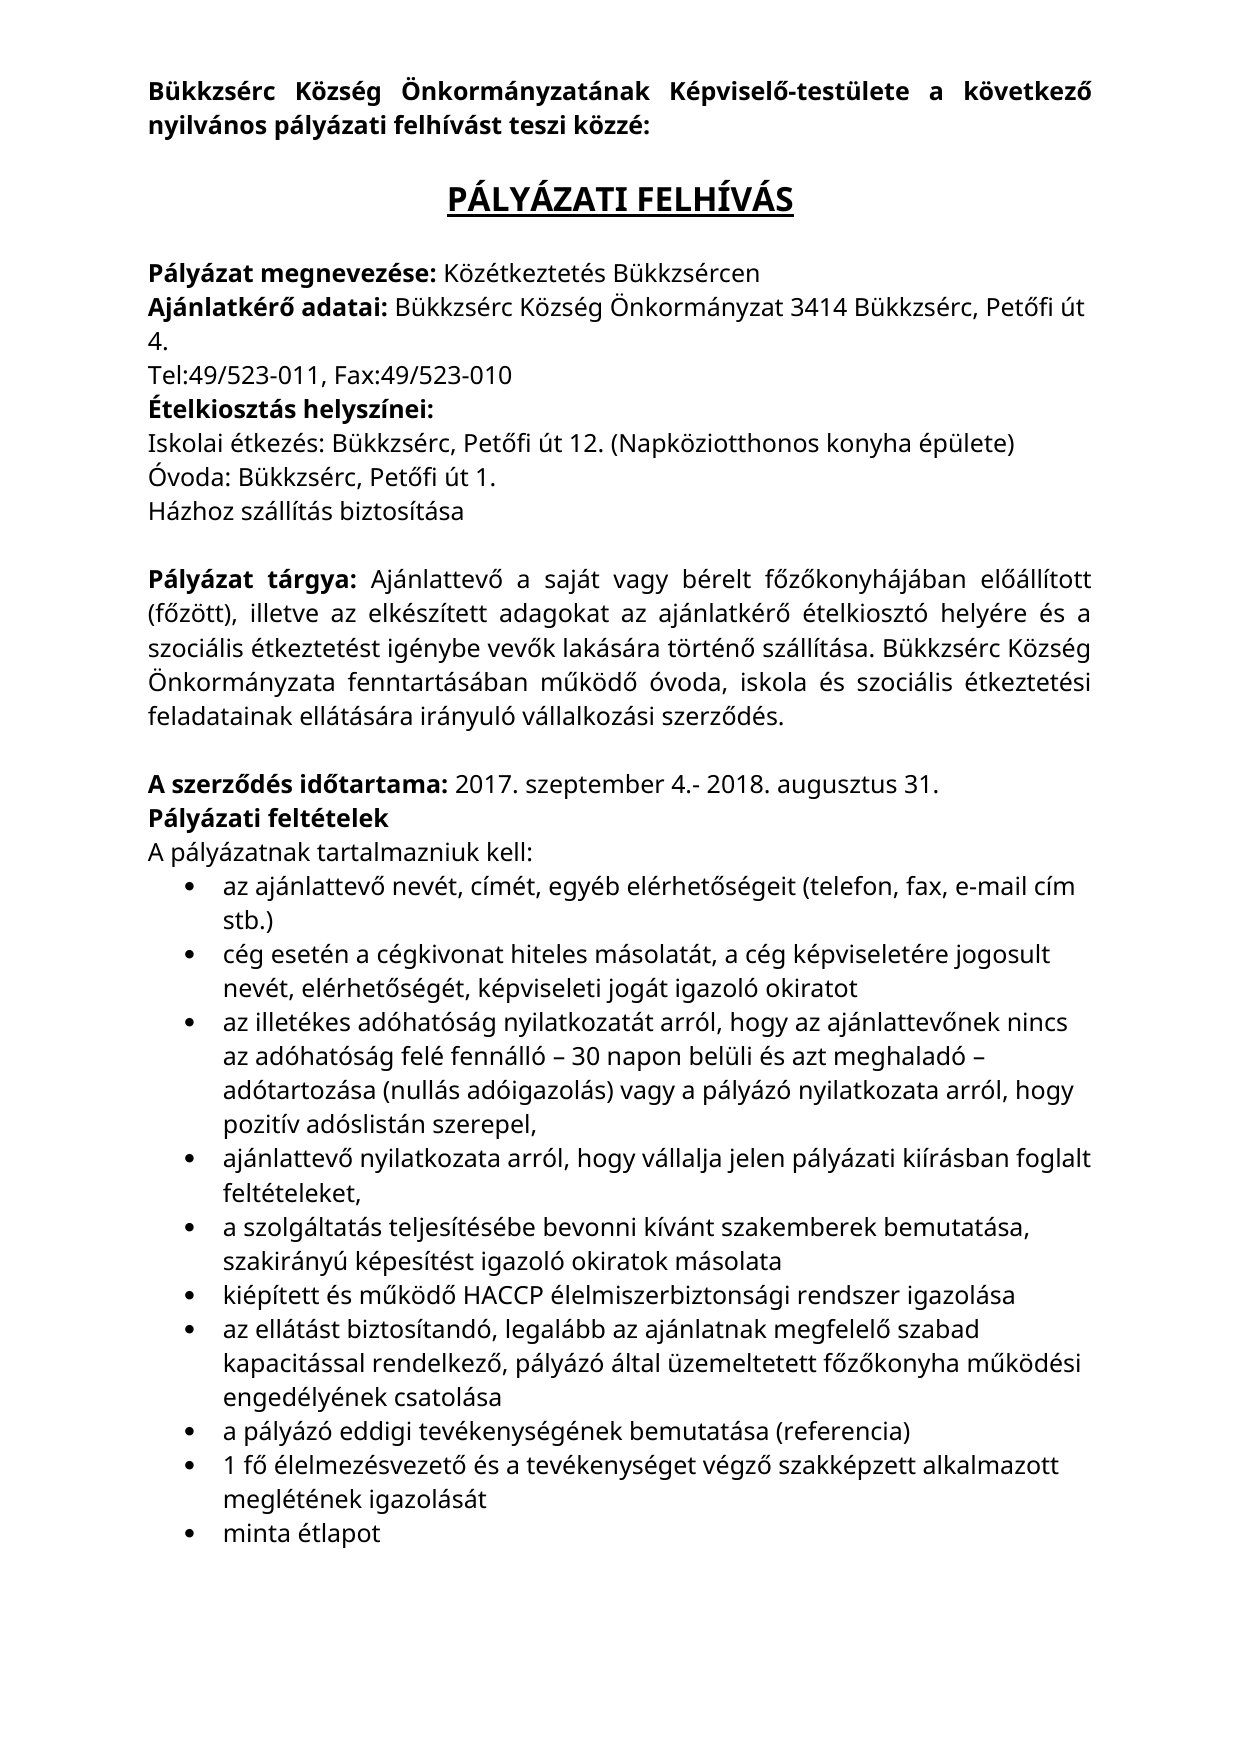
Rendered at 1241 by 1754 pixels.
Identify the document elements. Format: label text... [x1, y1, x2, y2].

list az ajánlattevő nevét, címét, egyéb elérhetőségeit (telefon, fax, e-mail cím stb.) [185, 869, 1093, 937]
text Házhoz szállítás biztosítása [148, 494, 1093, 528]
text Ajánlatkérő adatai: Bükkzsérc Község Önkormányzat 3414 Bükkzsérc, Petőfi út 4. [148, 289, 1093, 358]
list kiépített és működő HACCP élelmiszerbiztonsági rendszer igazolása [185, 1277, 1093, 1311]
text Bükkzsérc Község Önkormányzatának Képviselő-testülete a következő nyilvános pályázati felhívást teszi közzé: [148, 74, 1093, 142]
text Pályázati feltételek [148, 801, 1093, 834]
list cég esetén a cégkivonat hiteles másolatát, a cég képviseletére jogosult nevét, elérhetőségét, képviseleti jogát igazoló okiratot [185, 937, 1093, 1005]
list 1 fő élelmezésvezető és a tevékenységet végző szakképzett alkalmazott meglétének igazolását [185, 1448, 1093, 1516]
text Iskolai étkezés: Bükkzsérc, Petőfi út 12. (Napköziotthonos konyha épülete) [148, 426, 1093, 460]
list az ellátást biztosítandó, legalább az ajánlatnak megfelelő szabad kapacitással rendelkező, pályázó által üzemeltetett főzőkonyha működési engedélyének csatolása [185, 1311, 1093, 1414]
list a pályázó eddigi tevékenységének bemutatása (referencia) [185, 1414, 1093, 1448]
text PÁLYÁZATI FELHÍVÁS [148, 176, 1093, 221]
text A pályázatnak tartalmazniuk kell: [148, 834, 1093, 869]
text A szerződés időtartama: 2017. szeptember 4.- 2018. augusztus 31. [148, 766, 1093, 801]
text Óvoda: Bükkzsérc, Petőfi út 1. [148, 460, 1093, 494]
list az illetékes adóhatóság nyilatkozatát arról, hogy az ajánlattevőnek nincs az adóhatóság felé fennálló – 30 napon belüli és azt meghaladó – adótartozása (nullás adóigazolás) vagy a pályázó nyilatkozata arról, hogy pozitív adóslistán szerepel, [185, 1005, 1093, 1141]
list a szolgáltatás teljesítésébe bevonni kívánt szakemberek bemutatása, szakirányú képesítést igazoló okiratok másolata [185, 1209, 1093, 1277]
list ajánlattevő nyilatkozata arról, hogy vállalja jelen pályázati kiírásban foglalt feltételeket, [185, 1141, 1093, 1209]
text Ételkiosztás helyszínei: [148, 392, 1093, 426]
list minta étlapot [185, 1516, 1093, 1550]
text Pályázat megnevezése: Közétkeztetés Bükkzsércen [148, 256, 1093, 289]
text Pályázat tárgya: Ajánlattevő a saját vagy bérelt főzőkonyhájában előállított (főzött), illetve az elkészített adagokat az ajánlatkérő ételkiosztó helyére és a szociális étkeztetést igénybe vevők lakására történő szállítása. Bükkzsérc Község Önkormányzata fenntartásában működő óvoda, iskola és szociális étkeztetési feladatainak ellátására irányuló vállalkozási szerződés. [148, 562, 1093, 732]
text Tel:49/523-011, Fax:49/523-010 [148, 358, 1093, 392]
